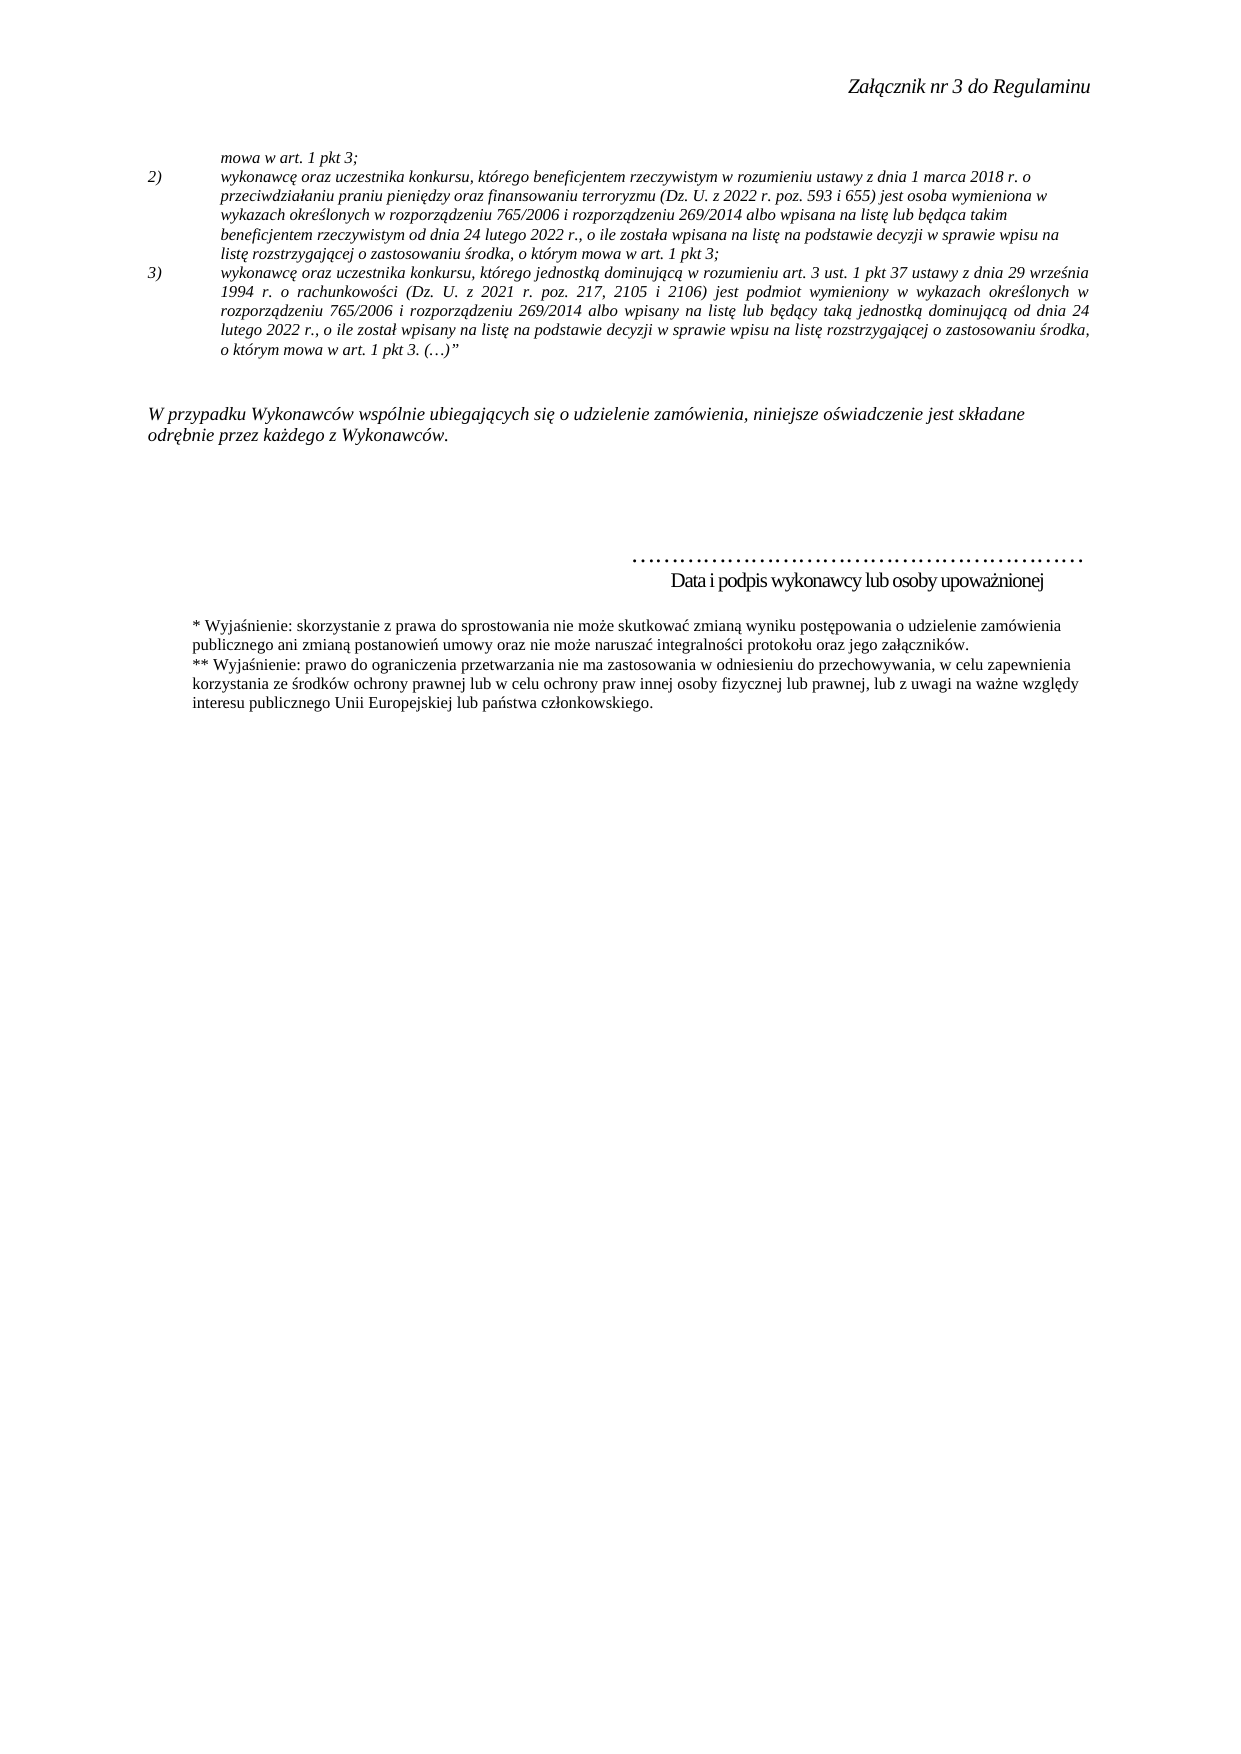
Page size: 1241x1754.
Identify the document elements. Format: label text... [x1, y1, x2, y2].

text W przypadku Wykonawców wspólnie ubiegających się o udzielenie zamówienia, niniejsze oświadczenie jest składane odrębnie przez każdego z Wykonawców. [148, 403, 1092, 446]
text 3) wykonawcę oraz uczestnika konkursu, którego jednostką dominującą w rozumieniu art. 3 ust. 1 pkt 37 ustawy z dnia 29 września 1994 r. o rachunkowości (Dz. U. z 2021 r. poz. 217, 2105 i 2106) jest podmiot wymieniony w wykazach określonych w rozporządzeniu 765/2006 i rozporządzeniu 269/2014 albo wpisany na listę lub będący taką jednostką dominującą od dnia 24 lutego 2022 r., o ile został wpisany na listę na podstawie decyzji w sprawie wpisu na listę rozstrzygającej o zastosowaniu środka, o którym mowa w art. 1 pkt 3. (…)” [148, 263, 1092, 358]
text * Wyjaśnienie: skorzystanie z prawa do sprostowania nie może skutkować zmianą wyniku postępowania o udzielenie zamówienia publicznego ani zmianą postanowień umowy oraz nie może naruszać integralności protokołu oraz jego załączników. [192, 616, 1092, 654]
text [148, 148, 1092, 167]
text ** Wyjaśnienie: prawo do ograniczenia przetwarzania nie ma zastosowania w odniesieniu do przechowywania, w celu zapewnienia korzystania ze środków ochrony prawnej lub w celu ochrony praw innej osoby fizycznej lub prawnej, lub z uwagi na ważne względy interesu publicznego Unii Europejskiej lub państwa członkowskiego. [192, 654, 1092, 712]
text 2) wykonawcę oraz uczestnika konkursu, którego beneficjentem rzeczywistym w rozumieniu ustawy z dnia 1 marca 2018 r. o przeciwdziałaniu praniu pieniędzy oraz finansowaniu terroryzmu (Dz. U. z 2022 r. poz. 593 i 655) jest osoba wymieniona w wykazach określonych w rozporządzeniu 765/2006 i rozporządzeniu 269/2014 albo wpisana na listę lub będąca takim beneficjentem rzeczywistym od dnia 24 lutego 2022 r., o ile została wpisana na listę na podstawie decyzji w sprawie wpisu na listę rozstrzygającej o zastosowaniu środka, o którym mowa w art. 1 pkt 3; [148, 167, 1092, 263]
text ………………………………………………… [624, 539, 1092, 568]
text Data i podpis wykonawcy lub osoby upoważnionej [624, 568, 1092, 592]
